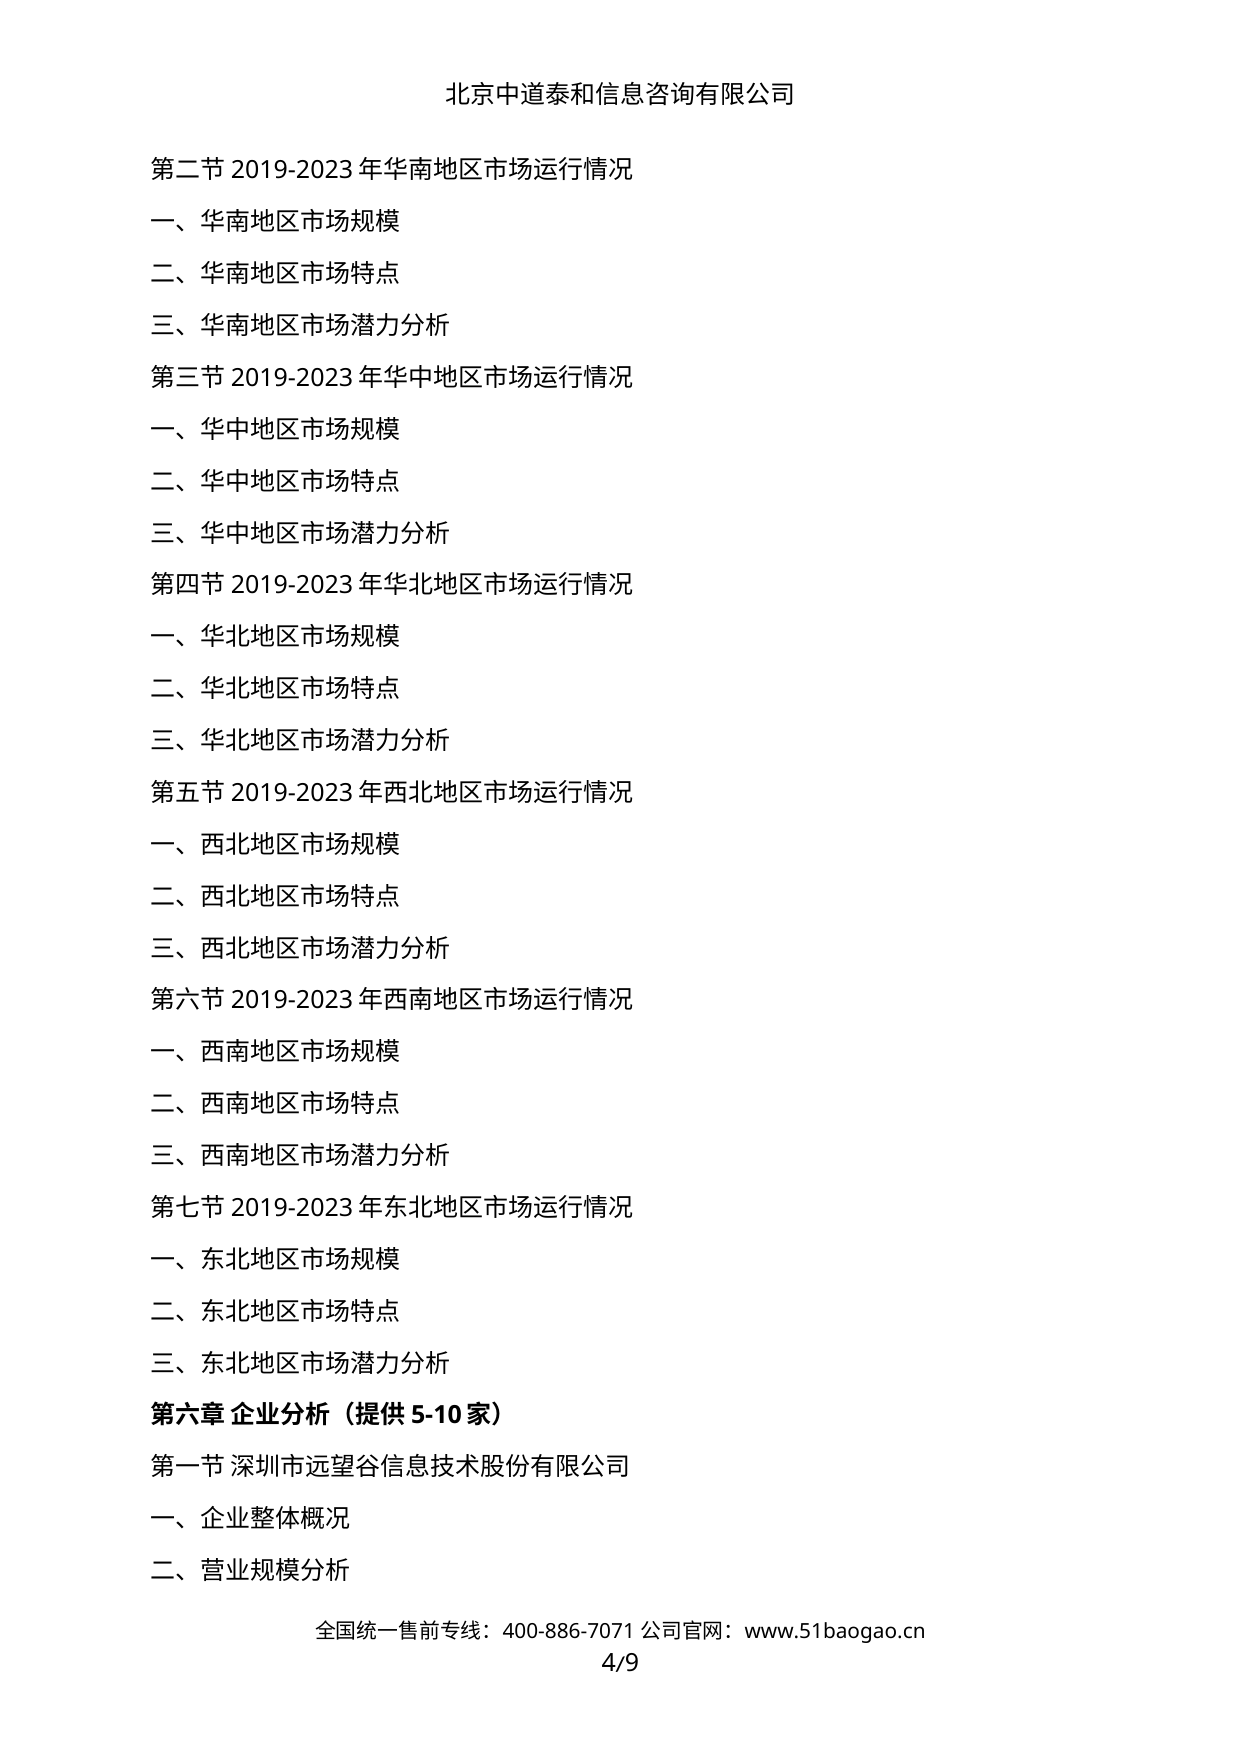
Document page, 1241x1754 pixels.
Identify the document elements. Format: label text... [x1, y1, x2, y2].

text 一、西北地区市场规模 [150, 824, 1090, 861]
text 三、华北地区市场潜力分析 [150, 721, 1090, 757]
text 一、企业整体概况 [150, 1499, 1090, 1535]
text 一、华南地区市场规模 [150, 202, 1090, 238]
text 一、华北地区市场规模 [150, 617, 1090, 653]
text 第六章 企业分析（提供5-10家） [150, 1395, 1090, 1431]
text 第一节 深圳市远望谷信息技术股份有限公司 [150, 1447, 1090, 1483]
text 三、东北地区市场潜力分析 [150, 1343, 1090, 1379]
text 第二节 2019-2023年华南地区市场运行情况 [150, 150, 1090, 186]
text 一、西南地区市场规模 [150, 1032, 1090, 1068]
text 一、东北地区市场规模 [150, 1239, 1090, 1276]
text 第五节 2019-2023年西北地区市场运行情况 [150, 772, 1090, 809]
text 第七节 2019-2023年东北地区市场运行情况 [150, 1187, 1090, 1224]
text 二、营业规模分析 [150, 1551, 1090, 1587]
text 二、华南地区市场特点 [150, 254, 1090, 290]
text 三、华南地区市场潜力分析 [150, 306, 1090, 342]
text 三、西南地区市场潜力分析 [150, 1136, 1090, 1172]
text 第三节 2019-2023年华中地区市场运行情况 [150, 357, 1090, 394]
text 一、华中地区市场规模 [150, 409, 1090, 446]
text 二、西南地区市场特点 [150, 1084, 1090, 1120]
text 第四节 2019-2023年华北地区市场运行情况 [150, 565, 1090, 601]
text 二、华北地区市场特点 [150, 669, 1090, 705]
text 二、西北地区市场特点 [150, 876, 1090, 912]
text 二、东北地区市场特点 [150, 1291, 1090, 1327]
text 三、西北地区市场潜力分析 [150, 928, 1090, 964]
text 二、华中地区市场特点 [150, 461, 1090, 497]
text 三、华中地区市场潜力分析 [150, 513, 1090, 549]
text 第六节 2019-2023年西南地区市场运行情况 [150, 980, 1090, 1016]
